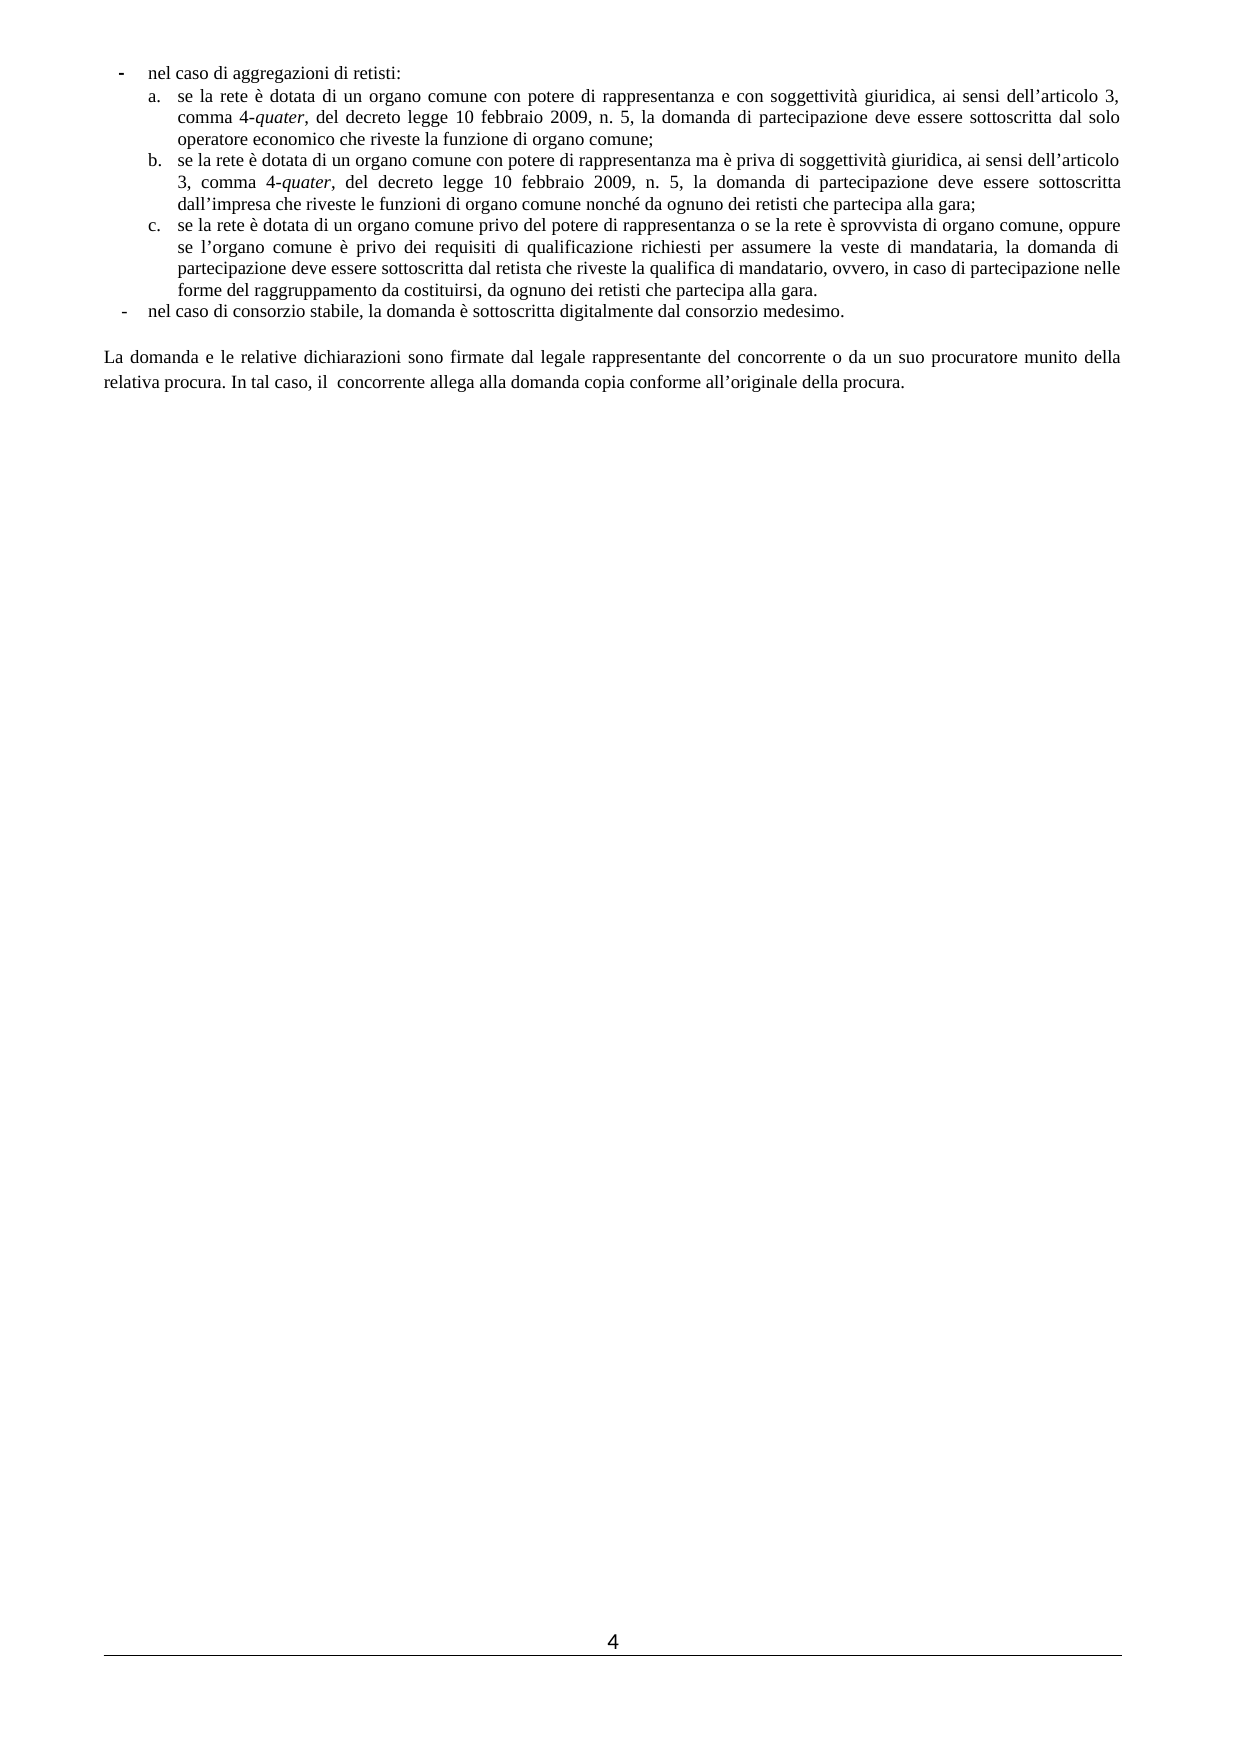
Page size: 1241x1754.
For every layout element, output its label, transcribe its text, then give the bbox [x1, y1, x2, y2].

text La domanda e le relative dichiarazioni sono firmate dal legale rappresentante del concorrente o da un suo procuratore munito della relativa procura. In tal caso, il concorrente allega alla domanda copia conforme all’originale della procura. [103, 346, 1122, 392]
list se la rete è dotata di un organo comune con potere di rappresentanza e con soggettività giuridica, ai sensi dell’articolo 3, comma 4-quater, del decreto legge 10 febbraio 2009, n. 5, la domanda di partecipazione deve essere sottoscritta dal solo operatore economico che riveste la funzione di organo comune; [148, 85, 1122, 149]
list se la rete è dotata di un organo comune privo del potere di rappresentanza o se la rete è sprovvista di organo comune, oppure se l’organo comune è privo dei requisiti di qualificazione richiesti per assumere la veste di mandataria, la domanda di partecipazione deve essere sottoscritta dal retista che riveste la qualifica di mandatario, ovvero, in caso di partecipazione nelle forme del raggruppamento da costituirsi, da ognuno dei retisti che partecipa alla gara. [148, 214, 1122, 300]
list se la rete è dotata di un organo comune con potere di rappresentanza ma è priva di soggettività giuridica, ai sensi dell’articolo 3, comma 4-quater, del decreto legge 10 febbraio 2009, n. 5, la domanda di partecipazione deve essere sottoscritta dall’impresa che riveste le funzioni di organo comune nonché da ognuno dei retisti che partecipa alla gara; [148, 149, 1122, 214]
text - nel caso di consorzio stabile, la domanda è sottoscritta digitalmente dal consorzio medesimo. [121, 300, 1122, 322]
list nel caso di aggregazioni di retisti: [118, 59, 1122, 85]
